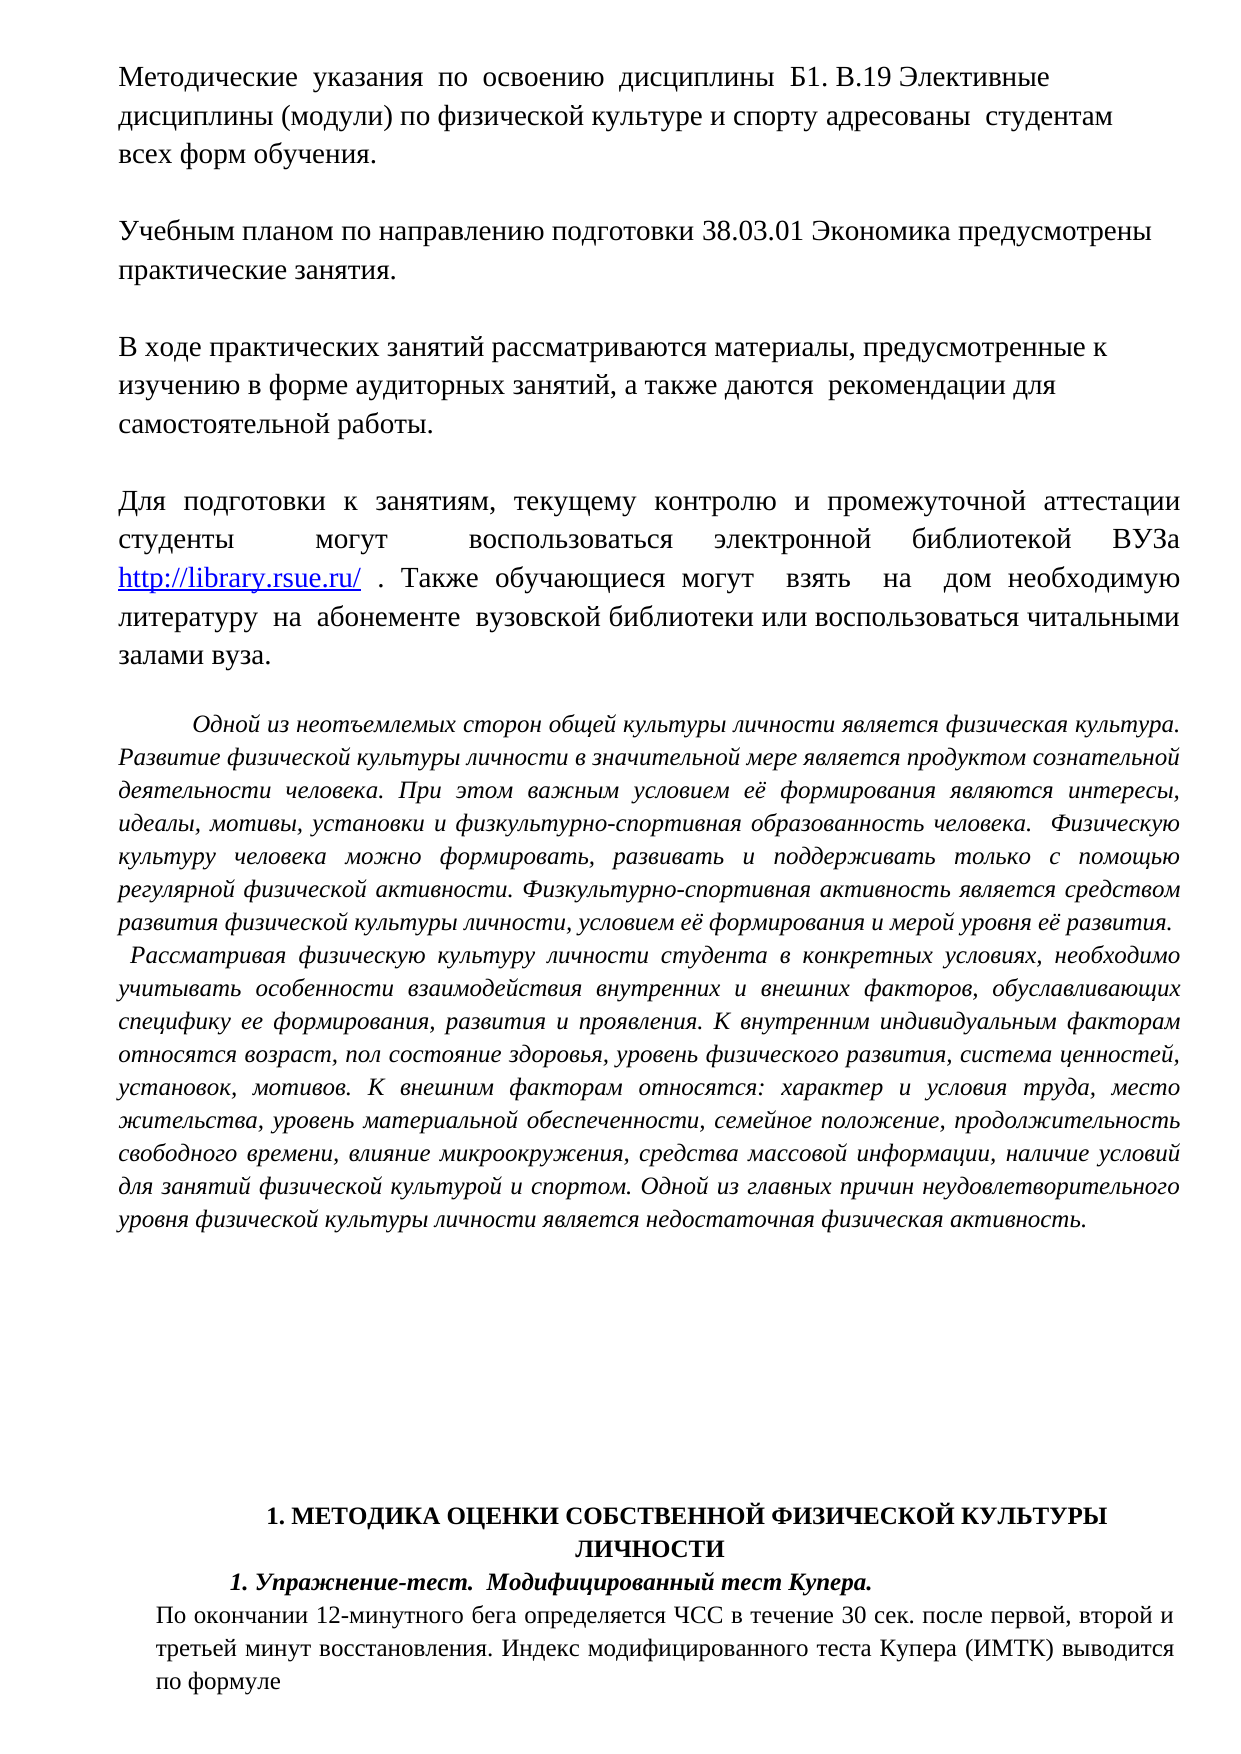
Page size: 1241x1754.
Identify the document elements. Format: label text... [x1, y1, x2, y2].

text В ходе практических занятий рассматриваются материалы, предусмотренные к изучению в форме аудиторных занятий, а также даются рекомендации для самостоятельной работы. [118, 329, 1181, 439]
text 1. МЕТОДИКА ОЦЕНКИ СОБСТВЕННОЙ ФИЗИЧЕСКОЙ КУЛЬТУРЫ ЛИЧНОСТИ [118, 1501, 1182, 1563]
text Для подготовки к занятиям, текущему контролю и промежуточной аттестации студенты могут воспользоваться электронной библиотекой ВУЗа http://library.rsue.ru/ . Также обучающиеся могут взять на дом необходимую литературу на абонементе вузовской библиотеки или воспользоваться читальными залами вуза. [118, 483, 1181, 671]
text Учебным планом по направлению подготовки 38.03.01 Экономика предусмотрены практические занятия. [118, 213, 1181, 285]
text По окончании 12-минутного бега определяется ЧСС в течение 30 сек. после первой, второй и третьей минут восстановления. Индекс модифицированного теста Купера (ИМТК) выводится по формуле [156, 1600, 1175, 1695]
text 1. Упражнение-тест. Модифицированный тест Купера. [156, 1567, 1181, 1596]
text Одной из неотъемлемых сторон общей культуры личности является физическая культура. Развитие физической культуры личности в значительной мере является продуктом сознательной деятельности человека. При этом важным условием её формирования являются интересы, идеалы, мотивы, установки и физкультурно-спортивная образованность человека. Физическую культуру человека можно формировать, развивать и поддерживать только с помощью регулярной физической активности. Физкультурно-спортивная активность является средством развития физической культуры личности, условием её формирования и мерой уровня её развития. [118, 709, 1181, 936]
text Методические указания по освоению дисциплины Б1. В.19 Элективные дисциплины (модули) по физической культуре и спорту адресованы студентам всех форм обучения. [118, 59, 1181, 170]
text Рассматривая физическую культуру личности студента в конкретных условиях, необходимо учитывать особенности взаимодействия внутренних и внешних факторов, обуславливающих специфику ее формирования, развития и проявления. К внутренним индивидуальным факторам относятся возраст, пол состояние здоровья, уровень физического развития, система ценностей, установок, мотивов. К внешним факторам относятся: характер и условия труда, место жительства, уровень материальной обеспеченности, семейное положение, продолжительность свободного времени, влияние микроокружения, средства массовой информации, наличие условий для занятий физической культурой и спортом. Одной из главных причин неудовлетворительного уровня физической культуры личности является недостаточная физическая активность. [118, 940, 1181, 1233]
